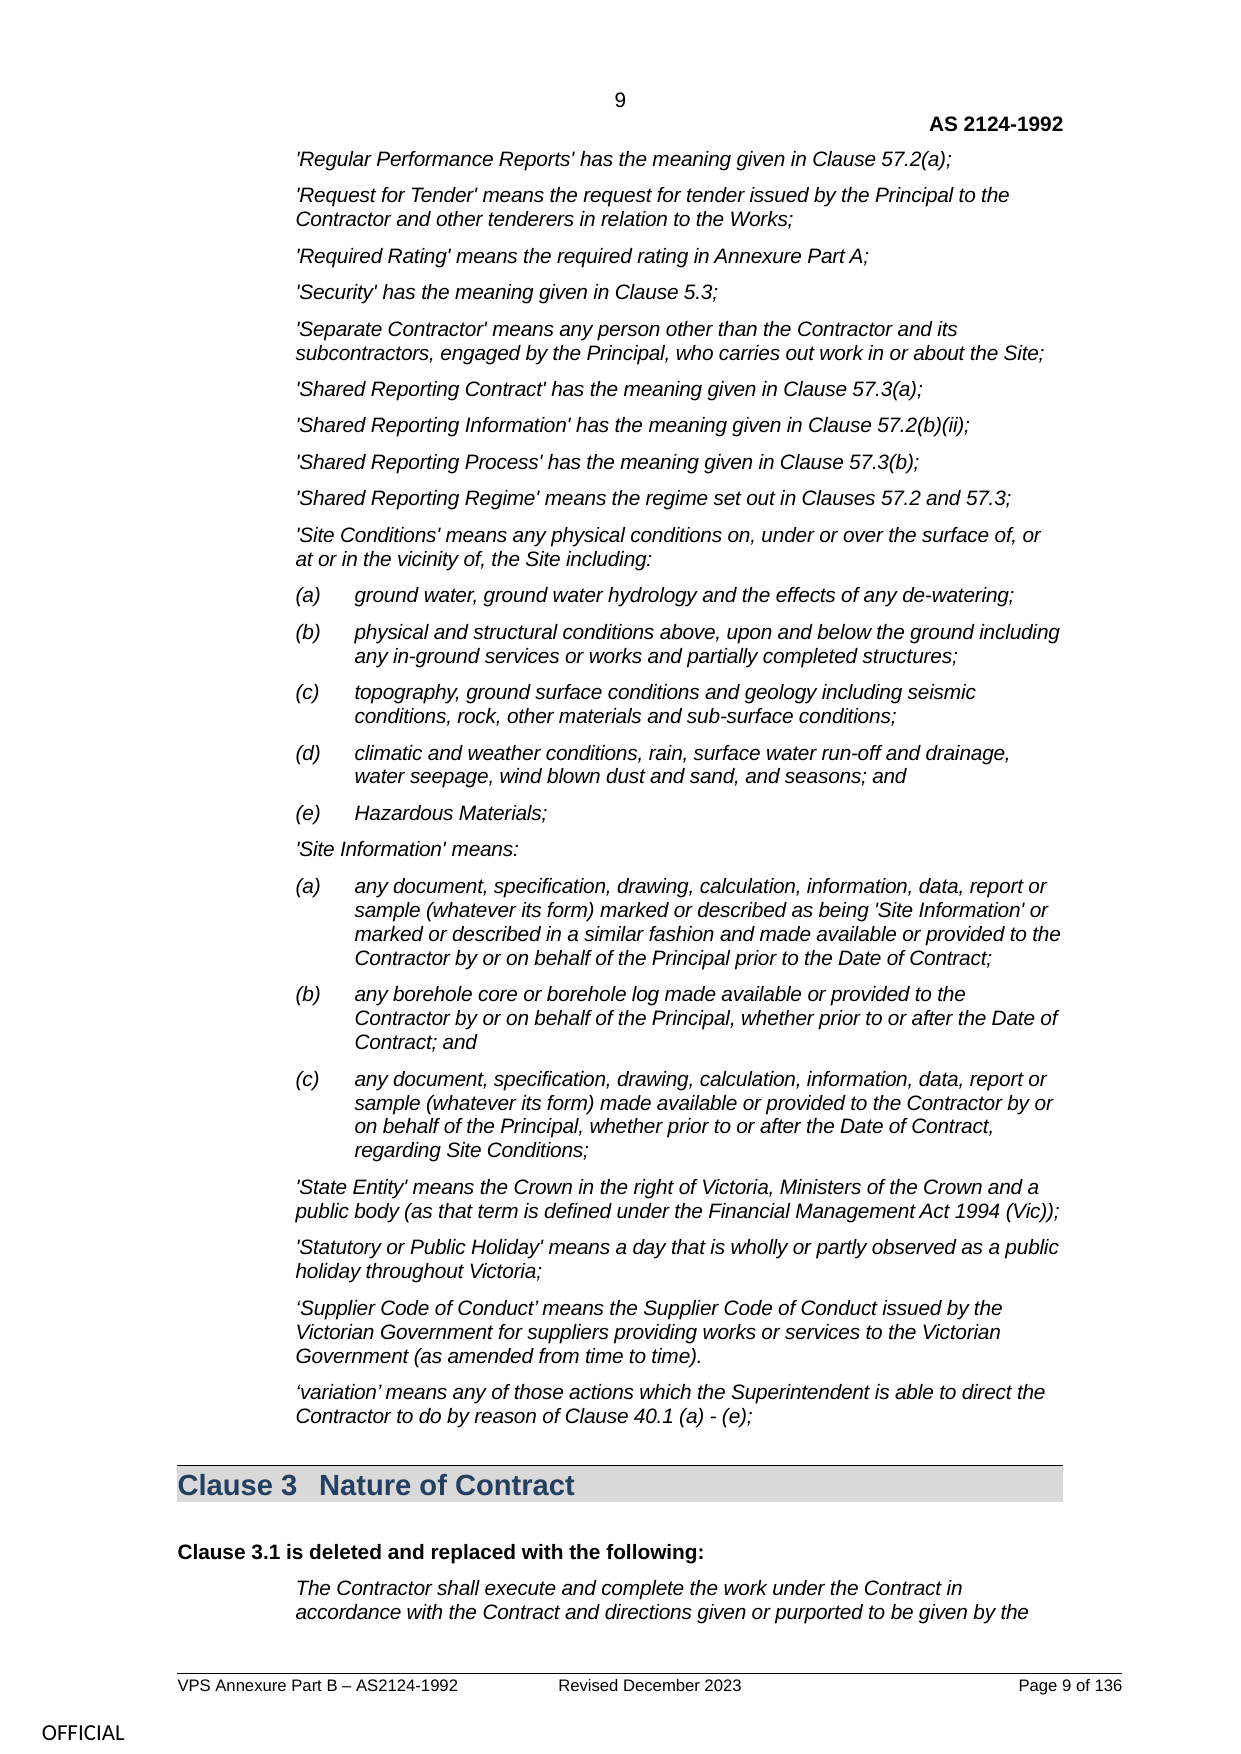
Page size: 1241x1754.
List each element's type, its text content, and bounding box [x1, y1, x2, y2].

text 'State Entity' means the Crown in the right of Victoria, Ministers of the Crown and a public body (as that term is defined under the Financial Management Act 1994 (Vic)); [295, 1175, 1063, 1223]
text 'Regular Performance Reports' has the meaning given in Clause 57.2(a); [295, 147, 1063, 171]
text (d) climatic and weather conditions, rain, surface water run-off and drainage, water seepage, wind blown dust and sand, and seasons; and [295, 740, 1063, 788]
text (c) any document, specification, drawing, calculation, information, data, report or sample (whatever its form) made available or provided to the Contractor by or on behalf of the Principal, whether prior to or after the Date of Contract, regarding Site Conditions; [295, 1066, 1063, 1162]
text 'Site Conditions' means any physical conditions on, under or over the surface of, or at or in the vicinity of, the Site including: [295, 523, 1063, 571]
subtitle Clause 3 Nature of Contract [177, 1466, 1063, 1502]
text ‘variation’ means any of those actions which the Superintendent is able to direct the Contractor to do by reason of Clause 40.1 (a) - (e); [295, 1380, 1063, 1428]
text 'Shared Reporting Contract' has the meaning given in Clause 57.3(a); [295, 377, 1063, 401]
subtitle Clause 3.1 is deleted and replaced with the following: [177, 1539, 1063, 1563]
text (a) ground water, ground water hydrology and the effects of any de-watering; [295, 583, 1063, 607]
text 'Site Information' means: [295, 837, 1063, 861]
text 'Shared Reporting Process' has the meaning given in Clause 57.3(b); [295, 450, 1063, 474]
text (a) any document, specification, drawing, calculation, information, data, report or sample (whatever its form) marked or described as being 'Site Information' or marked or described in a similar fashion and made available or provided to the Contractor by or on behalf of the Principal prior to the Date of Contract; [295, 874, 1063, 969]
text (b) any borehole core or borehole log made available or provided to the Contractor by or on behalf of the Principal, whether prior to or after the Date of Contract; and [295, 982, 1063, 1054]
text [295, 1576, 1063, 1624]
text 'Shared Reporting Regime' means the regime set out in Clauses 57.2 and 57.3; [295, 486, 1063, 510]
text (e) Hazardous Materials; [295, 801, 1063, 825]
text (c) topography, ground surface conditions and geology including seismic conditions, rock, other materials and sub-surface conditions; [295, 680, 1063, 728]
text ‘Supplier Code of Conduct’ means the Supplier Code of Conduct issued by the Victorian Government for suppliers providing works or services to the Victorian Government (as amended from time to time). [295, 1296, 1063, 1367]
text 'Shared Reporting Information' has the meaning given in Clause 57.2(b)(ii); [295, 413, 1063, 437]
text (b) physical and structural conditions above, upon and below the ground including any in-ground services or works and partially completed structures; [295, 619, 1063, 667]
text 'Separate Contractor' means any person other than the Contractor and its subcontractors, engaged by the Principal, who carries out work in or about the Site; [295, 316, 1063, 364]
text 'Statutory or Public Holiday' means a day that is wholly or partly observed as a public holiday throughout Victoria; [295, 1235, 1063, 1283]
text 'Required Rating' means the required rating in Annexure Part A; [295, 243, 1063, 267]
text 'Request for Tender' means the request for tender issued by the Principal to the Contractor and other tenderers in relation to the Works; [295, 183, 1063, 231]
text 'Security' has the meaning given in Clause 5.3; [295, 280, 1063, 304]
